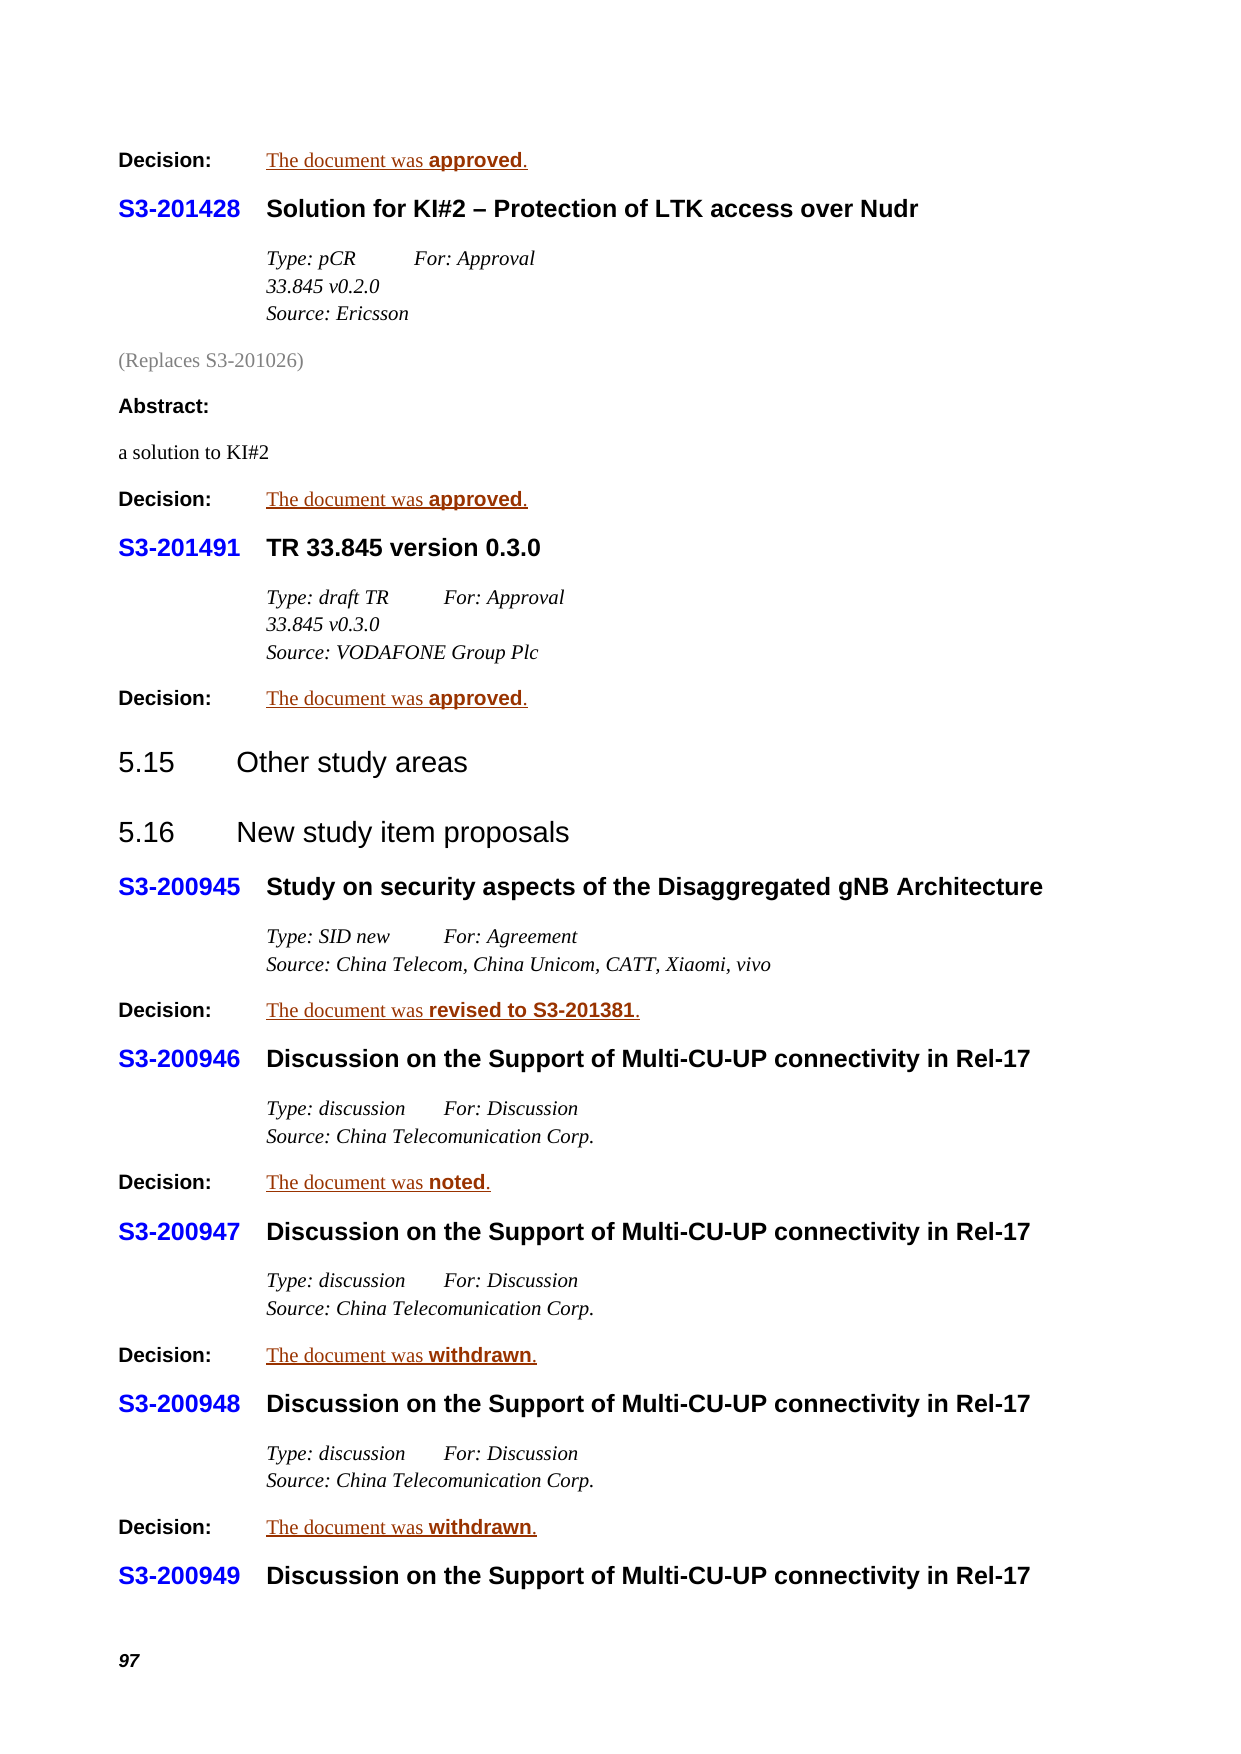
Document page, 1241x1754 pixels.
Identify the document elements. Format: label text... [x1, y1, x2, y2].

text Type: discussion For: Discussion Source: China Telecomunication Corp. [118, 1268, 1122, 1320]
text Decision: The document was withdrawn. [118, 1342, 1122, 1367]
text Type: pCR For: Approval 33.845 v0.2.0 Source: Ericsson [118, 246, 1122, 325]
text Decision: The document was approved. [118, 148, 1122, 172]
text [118, 1441, 1122, 1492]
text Decision: The document was approved. [118, 686, 1122, 710]
subtitle 5.16 New study item proposals [118, 815, 1122, 848]
text S3-200946 Discussion on the Support of Multi-CU-UP connectivity in Rel-17 [118, 1044, 1122, 1073]
text S3-200949 Discussion on the Support of Multi-CU-UP connectivity in Rel-17 [118, 1561, 1122, 1590]
subtitle 5.15 Other study areas [118, 745, 1122, 779]
text (Replaces S3-201026) [118, 347, 1122, 372]
text Decision: The document was revised to S3-201381. [118, 998, 1122, 1022]
text S3-200947 Discussion on the Support of Multi-CU-UP connectivity in Rel-17 [118, 1217, 1122, 1245]
text Decision: The document was withdrawn. [118, 1514, 1122, 1539]
text a solution to KI#2 [118, 440, 1122, 464]
text S3-200948 Discussion on the Support of Multi-CU-UP connectivity in Rel-17 [118, 1389, 1122, 1418]
text Type: discussion For: Discussion Source: China Telecomunication Corp. [118, 1096, 1122, 1148]
text Type: SID new For: Agreement Source: China Telecom, China Unicom, CATT, Xiaomi, vivo [118, 924, 1122, 976]
text Decision: The document was approved. [118, 486, 1122, 511]
text Type: draft TR For: Approval 33.845 v0.3.0 Source: VODAFONE Group Plc [118, 585, 1122, 664]
text Decision: The document was noted. [118, 1170, 1122, 1194]
text S3-201428 Solution for KI#2 – Protection of LTK access over Nudr [118, 194, 1122, 223]
text Abstract: [118, 394, 1122, 418]
text S3-201491 TR 33.845 version 0.3.0 [118, 533, 1122, 562]
text S3-200945 Study on security aspects of the Disaggregated gNB Architecture [118, 872, 1122, 901]
